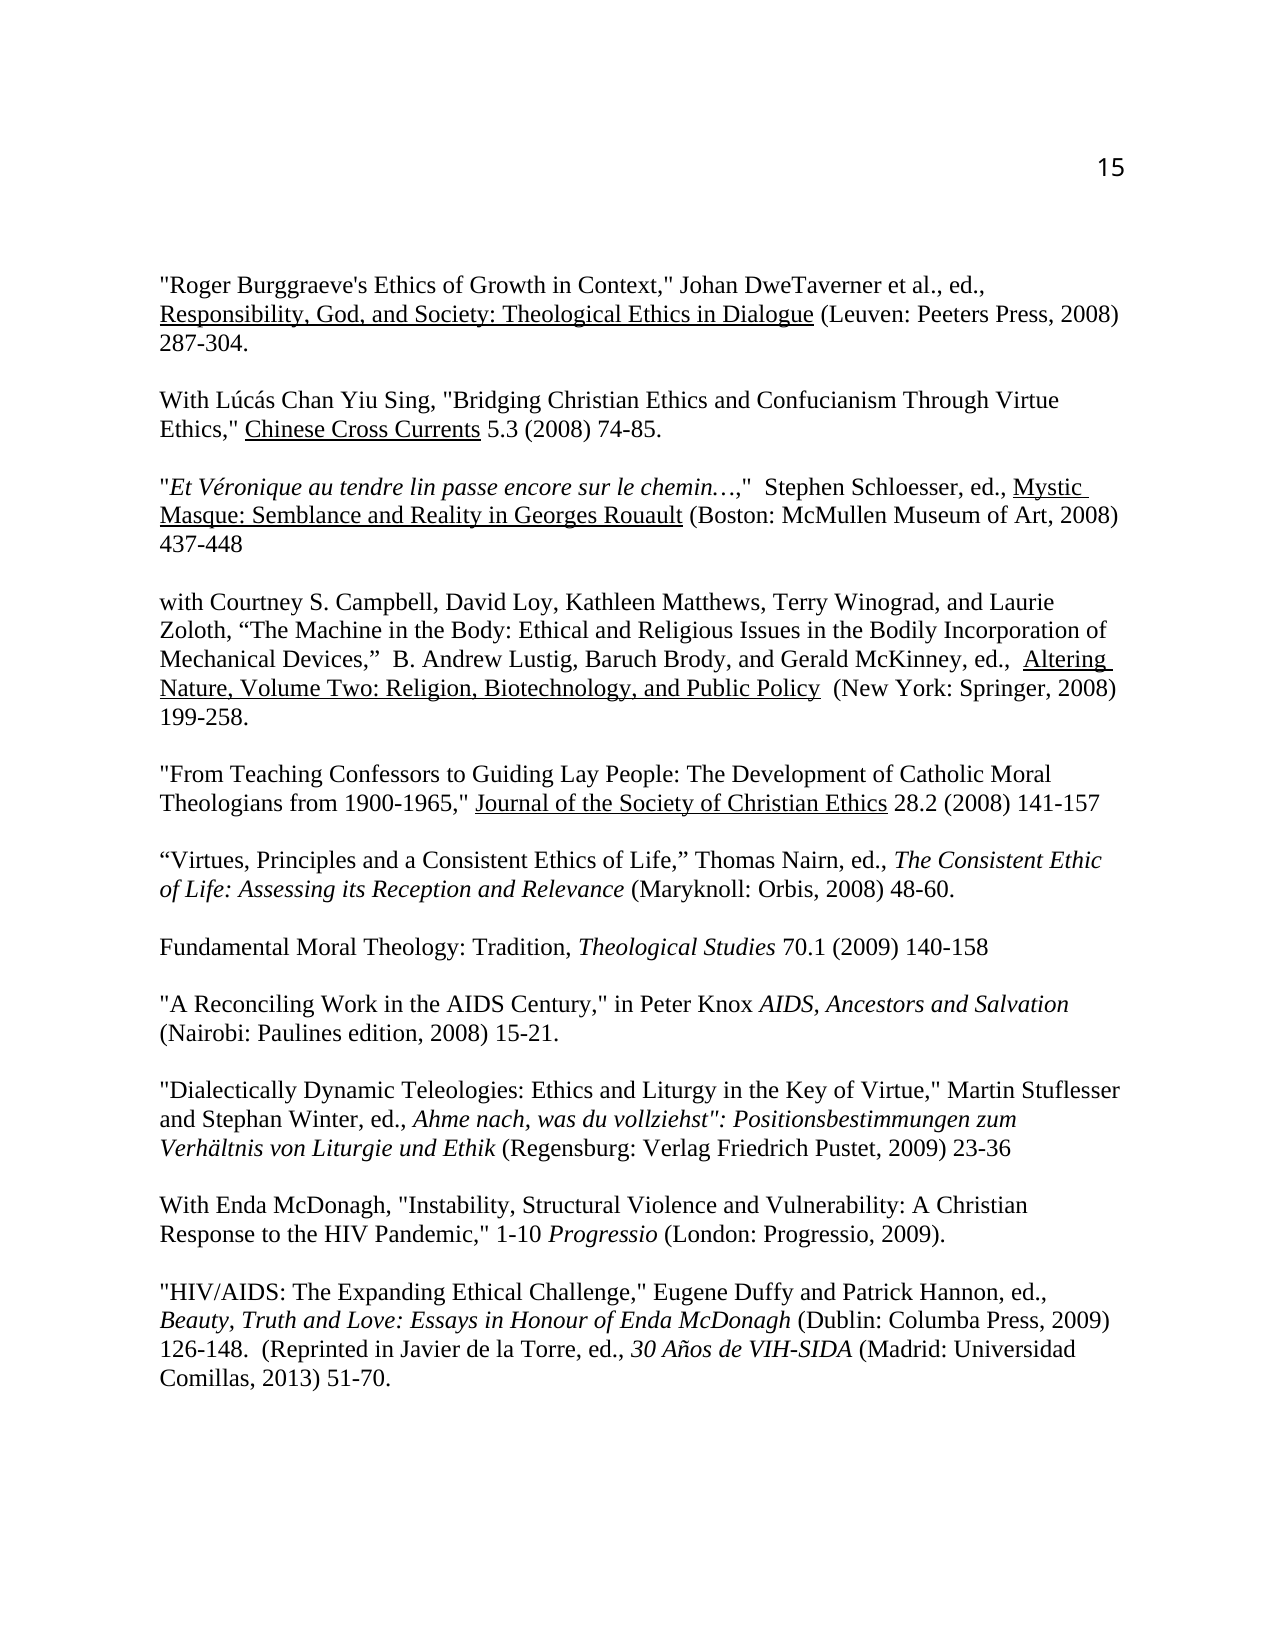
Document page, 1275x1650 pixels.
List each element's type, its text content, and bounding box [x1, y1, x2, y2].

text "From Teaching Confessors to Guiding Lay People: The Development of Catholic Moral Theologians from 1900-1965," Journal of the Society of Christian Ethics 28.2 (2008) 141-157 [159, 759, 1125, 817]
text With Enda McDonagh, "Instability, Structural Violence and Vulnerability: A Christian Response to the HIV Pandemic," 1-10 Progressio (London: Progressio, 2009). [159, 1190, 1125, 1248]
text "Roger Burggraeve's Ethics of Growth in Context," Johan DweTaverner et al., ed., Responsibility, God, and Society: Theological Ethics in Dialogue (Leuven: Peeters Press, 2008) [159, 270, 1125, 328]
text With Lúcás Chan Yiu Sing, "Bridging Christian Ethics and Confucianism Through Virtue Ethics," Chinese Cross Currents 5.3 (2008) 74-85. [159, 385, 1125, 443]
text “Virtues, Principles and a Consistent Ethics of Life,” Thomas Nairn, ed., The Consistent Ethic of Life: Assessing its Reception and Relevance (Maryknoll: Orbis, 2008) 48-60. [159, 845, 1125, 903]
text "Et Véronique au tendre lin passe encore sur le chemin…," Stephen Schloesser, ed., Mystic Masque: Semblance and Reality in Georges Rouault (Boston: McMullen Museum of Art, 2008) 437-448 [159, 472, 1125, 558]
text 287-304. [159, 328, 1125, 357]
text "Dialectically Dynamic Teleologies: Ethics and Liturgy in the Key of Virtue," Martin Stuflesser and Stephan Winter, ed., Ahme nach, was du vollziehst": Positionsbestimmungen zum Verhältnis von Liturgie und Ethik (Regensburg: Verlag Friedrich Pustet, 2009) 23-36 [159, 1075, 1125, 1162]
text with Courtney S. Campbell, David Loy, Kathleen Matthews, Terry Winograd, and Laurie Zoloth, “The Machine in the Body: Ethical and Religious Issues in the Bodily Incorporation of Mechanical Devices,” B. Andrew Lustig, Baruch Brody, and Gerald McKinney, ed., Altering Nature, Volume Two: Religion, Biotechnology, and Public Policy (New York: Springer, 2008) 199-258. [159, 587, 1125, 730]
text "A Reconciling Work in the AIDS Century," in Peter Knox AIDS, Ancestors and Salvation (Nairobi: Paulines edition, 2008) 15-21. [159, 989, 1125, 1047]
text Fundamental Moral Theology: Tradition, Theological Studies 70.1 (2009) 140-158 [159, 932, 1125, 960]
text "HIV/AIDS: The Expanding Ethical Challenge," Eugene Duffy and Patrick Hannon, ed., Beauty, Truth and Love: Essays in Honour of Enda McDonagh (Dublin: Columba Press, 2009) 126-148. (Reprinted in Javier de la Torre, ed., 30 Años de VIH-SIDA (Madrid: Universidad Comillas, 2013) 51-70. [159, 1277, 1125, 1392]
